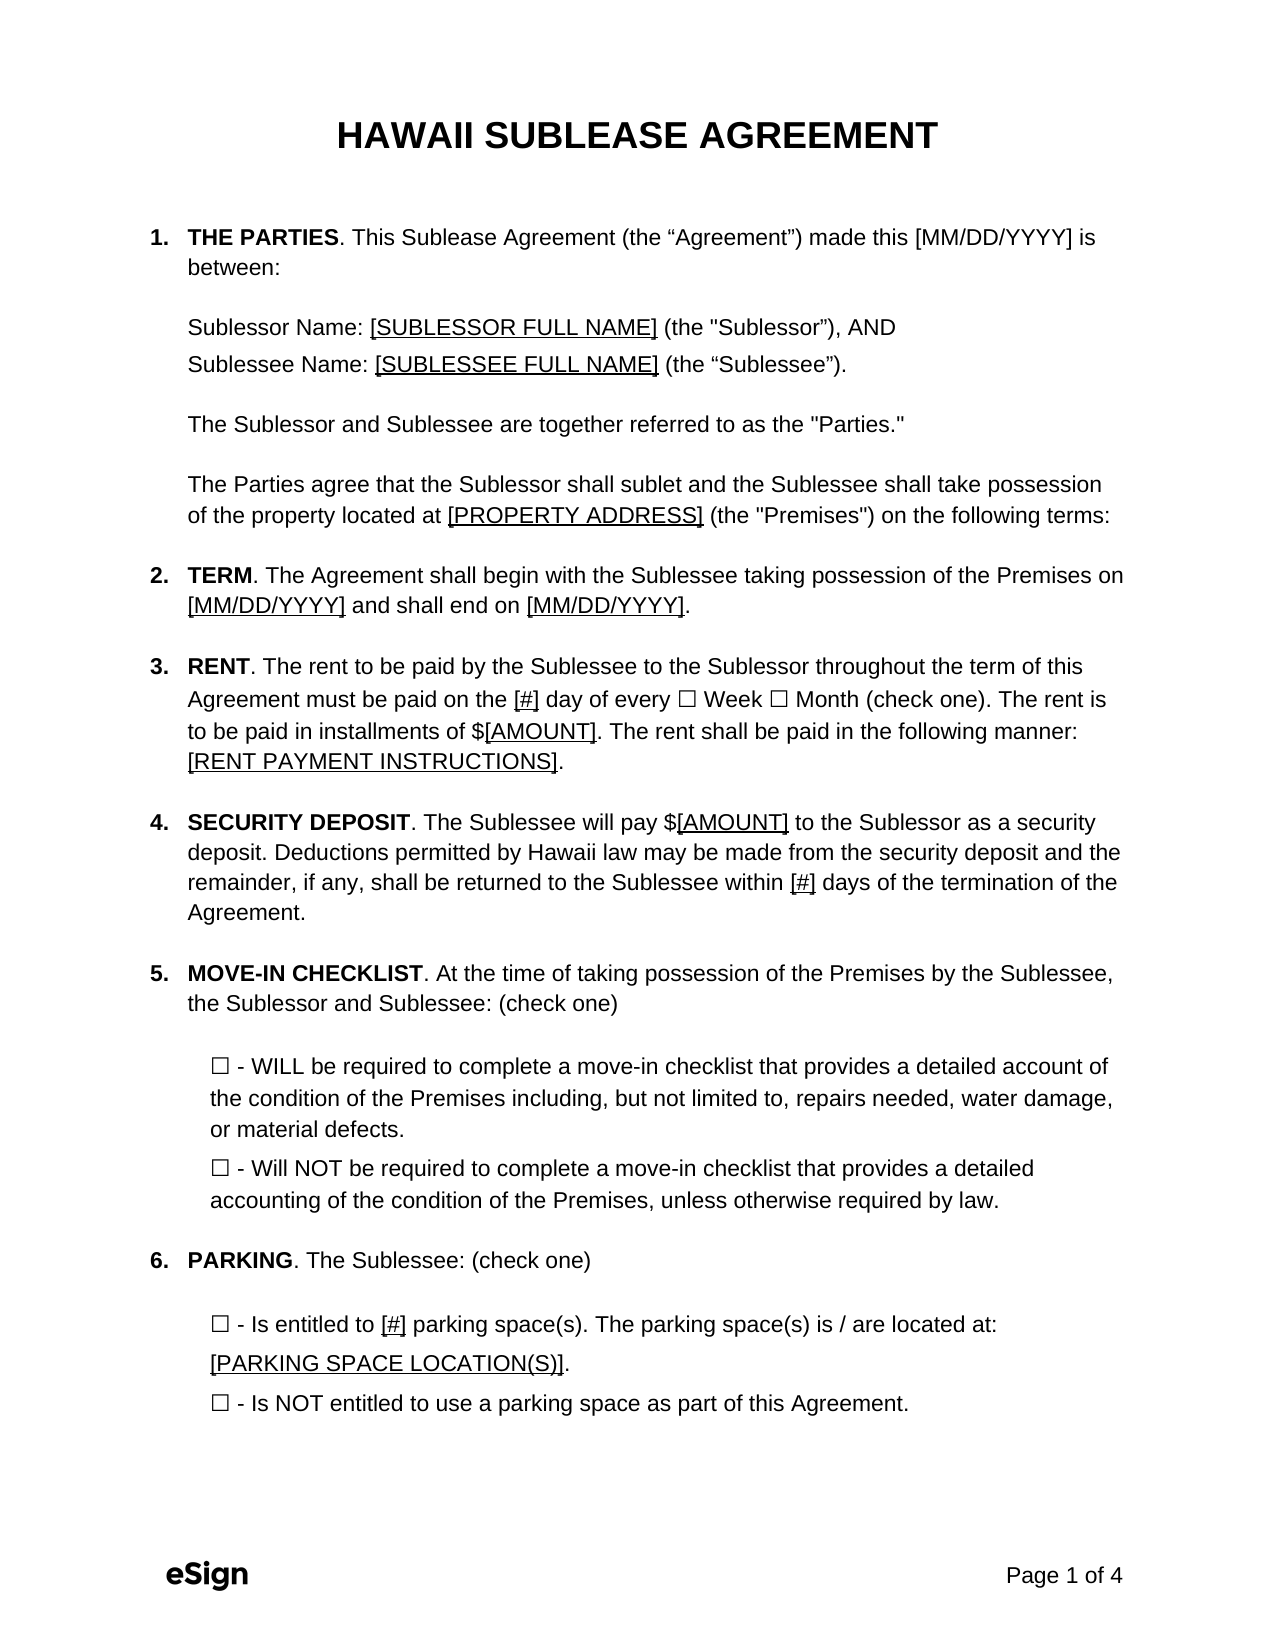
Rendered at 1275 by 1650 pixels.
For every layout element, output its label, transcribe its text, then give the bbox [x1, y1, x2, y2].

picture [150, 1546, 267, 1602]
list RENT. The rent to be paid by the Sublessee to the Sublessor throughout the term of this Agreement must be paid on the [#] day of every Week Month (check one). The rent is to be paid in installments of $[AMOUNT]. The rent shall be paid in the following manner: [RENT PAYMENT INSTRUCTIONS]. [150, 653, 1125, 774]
list THE PARTIES. This Sublease Agreement (the “Agreement”) made this [MM/DD/YYYY] is between: [150, 223, 1125, 280]
text Sublessee Name: [SUBLESSEE FULL NAME] (the “Sublessee”). [187, 351, 1125, 377]
list TERM. The Agreement shall begin with the Sublessee taking possession of the Premises on [MM/DD/YYYY] and shall end on [MM/DD/YYYY]. [150, 562, 1125, 618]
text [PARKING SPACE LOCATION(S)]. [210, 1350, 1125, 1376]
list MOVE-IN CHECKLIST. At the time of taking possession of the Premises by the Sublessee, the Sublessor and Sublessee: (check one) [150, 959, 1125, 1016]
list - Will NOT be required to complete a move-in checklist that provides a detailed accounting of the condition of the Premises, unless otherwise required by law. [210, 1152, 1125, 1213]
text - Is entitled to [#] parking space(s). The parking space(s) is / are located at: [210, 1308, 1125, 1339]
text Sublessor Name: [SUBLESSOR FULL NAME] (the "Sublessor”), AND [187, 314, 1125, 340]
list - WILL be required to complete a move-in checklist that provides a detailed account of the condition of the Premises including, but not limited to, repairs needed, water damage, or material defects. [210, 1050, 1125, 1142]
list PARKING. The Sublessee: (check one) [150, 1247, 1125, 1274]
text The Parties agree that the Sublessor shall sublet and the Sublessee shall take possession of the property located at [PROPERTY ADDRESS] (the "Premises") on the following terms: [187, 471, 1125, 528]
text - Is NOT entitled to use a parking space as part of this Agreement. [210, 1387, 1125, 1418]
text The Sublessor and Sublessee are together referred to as the "Parties." [187, 411, 1125, 437]
list SECURITY DEPOSIT. The Sublessee will pay $[AMOUNT] to the Sublessor as a security deposit. Deductions permitted by Hawaii law may be made from the security deposit and the remainder, if any, shall be returned to the Sublessee within [#] days of the termination of the Agreement. [150, 808, 1125, 926]
title HAWAII SUBLEASE AGREEMENT [150, 113, 1125, 157]
